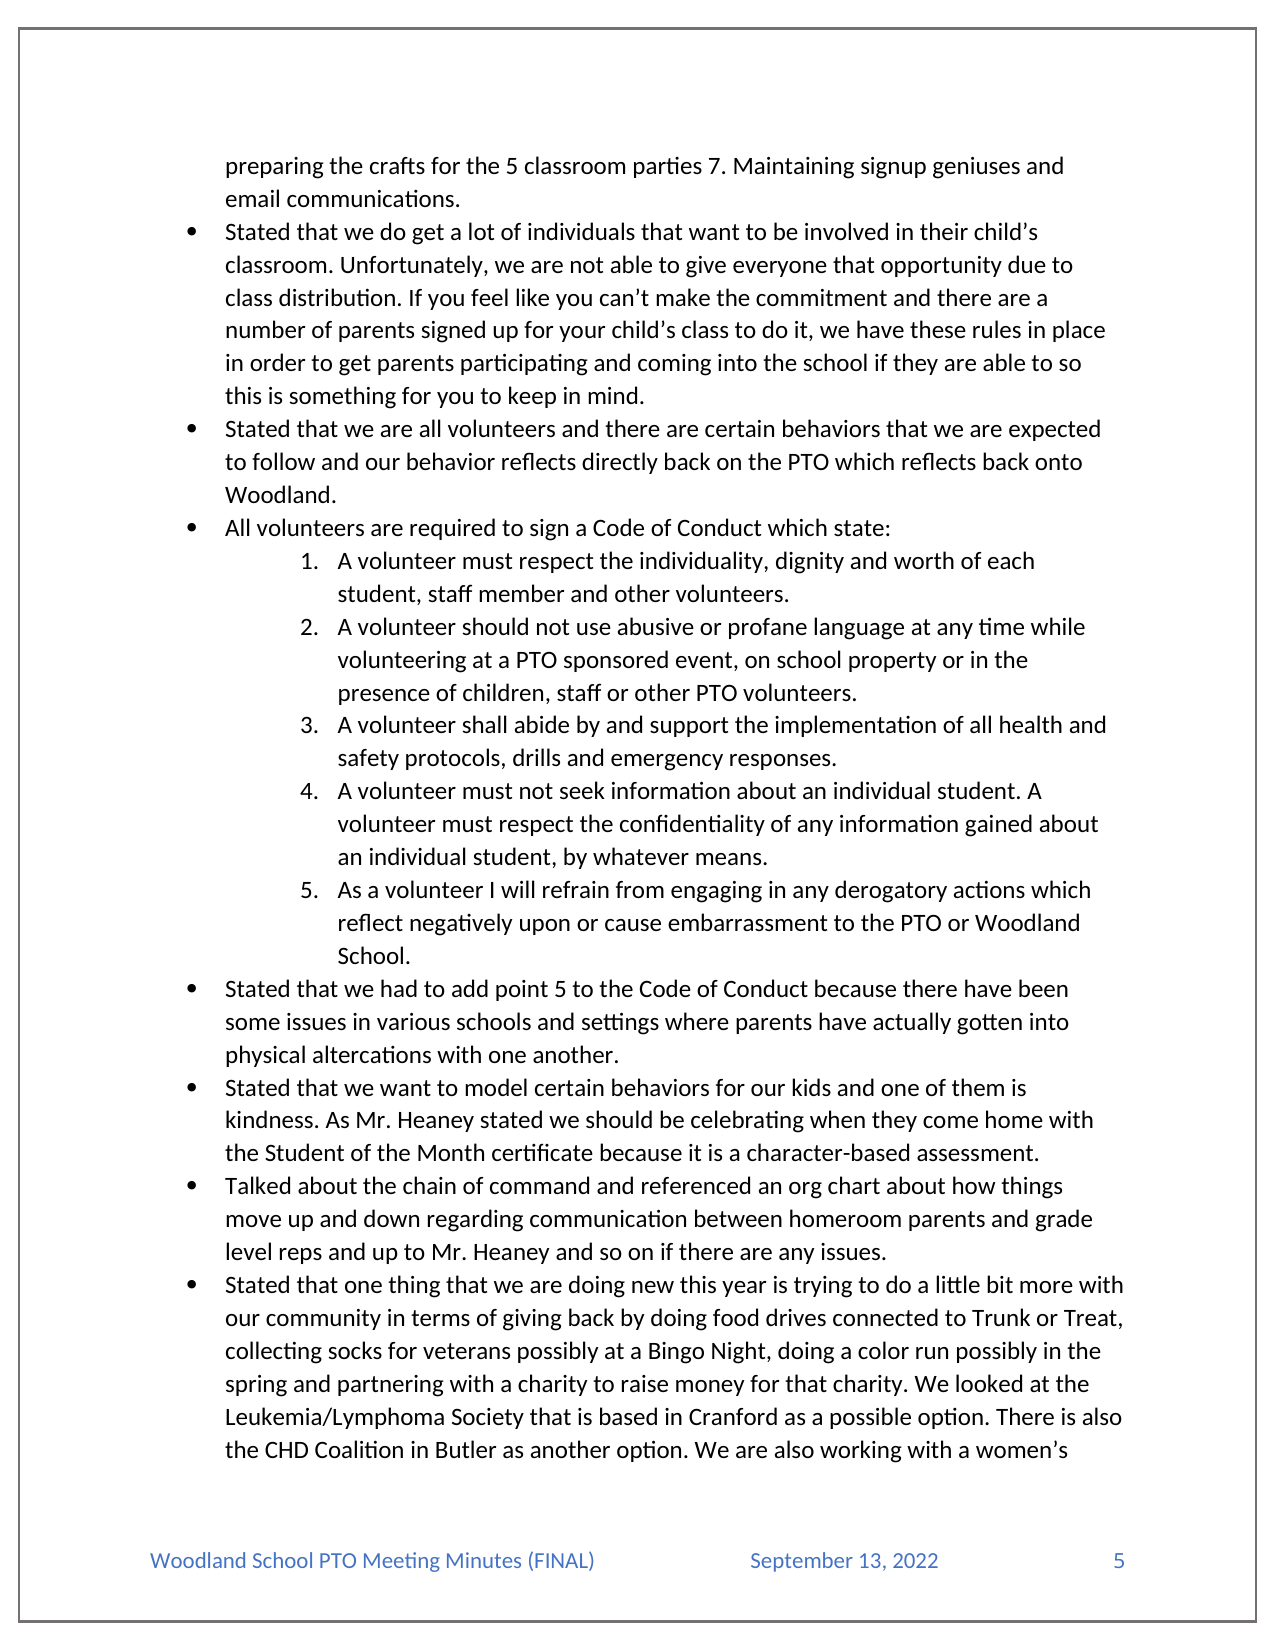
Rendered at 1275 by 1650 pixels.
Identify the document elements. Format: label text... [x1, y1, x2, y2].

list Stated that we want to model certain behaviors for our kids and one of them is kindness. As Mr. Heaney stated we should be celebrating when they come home with the Student of the Month certificate because it is a character-based assessment. [187, 1072, 1125, 1168]
list Stated that we do get a lot of individuals that want to be involved in their child’s classroom. Unfortunately, we are not able to give everyone that opportunity due to class distribution. If you feel like you can’t make the commitment and there are a number of parents signed up for your child’s class to do it, we have these rules in place in order to get parents participating and coming into the school if they are able to so this is something for you to keep in mind. [187, 216, 1125, 411]
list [187, 1269, 1125, 1464]
list As a volunteer I will refrain from engaging in any derogatory actions which reflect negatively upon or cause embarrassment to the PTO or Woodland School. [300, 874, 1125, 971]
list Talked about the chain of command and referenced an org chart about how things move up and down regarding communication between homeroom parents and grade level reps and up to Mr. Heaney and so on if there are any issues. [187, 1170, 1125, 1267]
list Stated that we had to add point 5 to the Code of Conduct because there have been some issues in various schools and settings where parents have actually gotten into physical altercations with one another. [187, 973, 1125, 1069]
list Stated that we are all volunteers and there are certain behaviors that we are expected to follow and our behavior reflects directly back on the PTO which reflects back onto Woodland. [187, 413, 1125, 510]
list A volunteer shall abide by and support the implementation of all health and safety protocols, drills and emergency responses. [300, 709, 1125, 773]
list A volunteer must respect the individuality, dignity and worth of each student, staff member and other volunteers. [300, 545, 1125, 608]
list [187, 150, 1125, 213]
list All volunteers are required to sign a Code of Conduct which state: [187, 512, 1125, 543]
list A volunteer should not use abusive or profane language at any time while volunteering at a PTO sponsored event, on school property or in the presence of children, staff or other PTO volunteers. [300, 611, 1125, 707]
list A volunteer must not seek information about an individual student. A volunteer must respect the confidentiality of any information gained about an individual student, by whatever means. [300, 775, 1125, 872]
